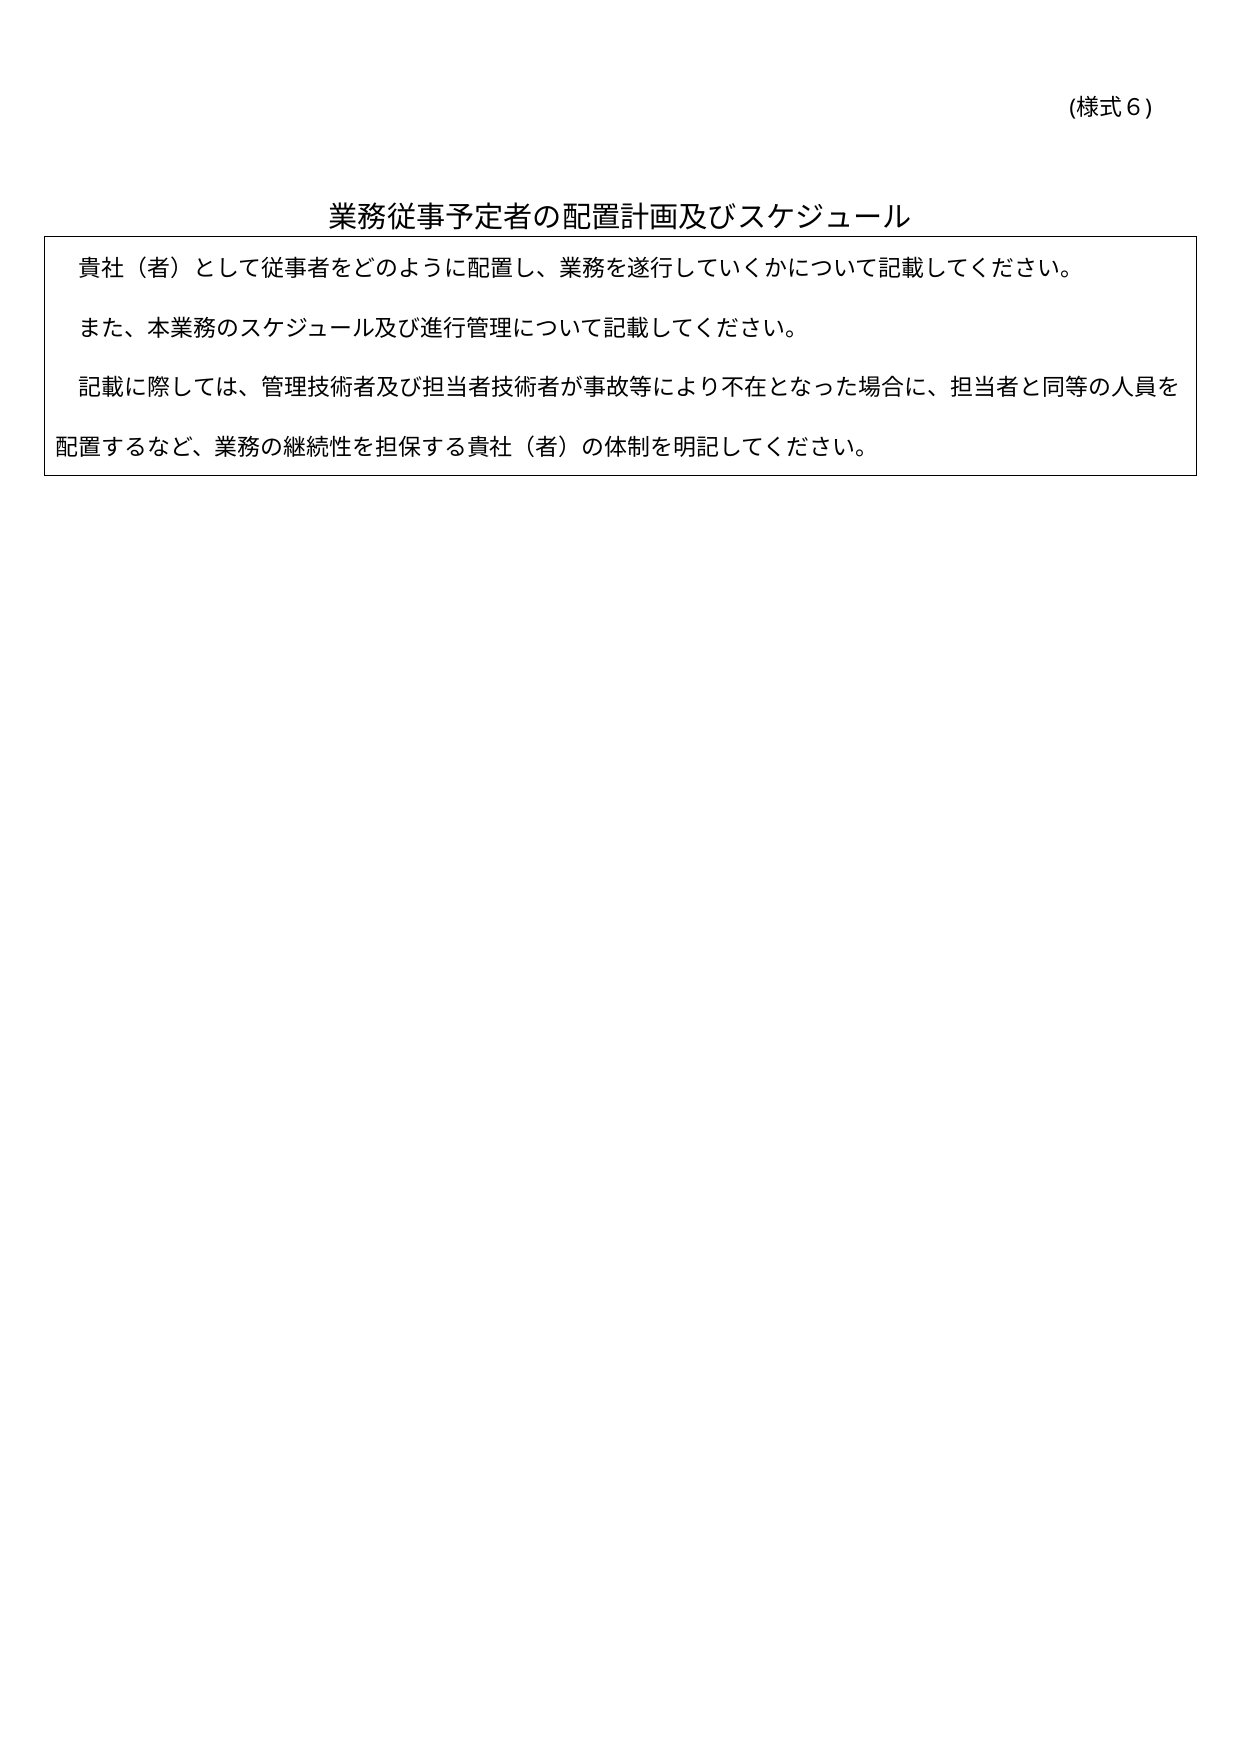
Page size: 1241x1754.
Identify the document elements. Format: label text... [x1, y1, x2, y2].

table_header 貴社（者）として従事者をどのように配置し、業務を遂行していくかについて記載してください。 また、本業務のスケジュール及び進行管理について記載してください。 記載に際しては、管理技術者及び担当者技術者が事故等により不在となった場合に、担当者と同等の人員を配置するなど、業務の継続性を担保する貴社（者）の体制を明記してください。 [45, 237, 1196, 475]
text 業務従事予定者の配置計画及びスケジュール [89, 193, 1152, 236]
